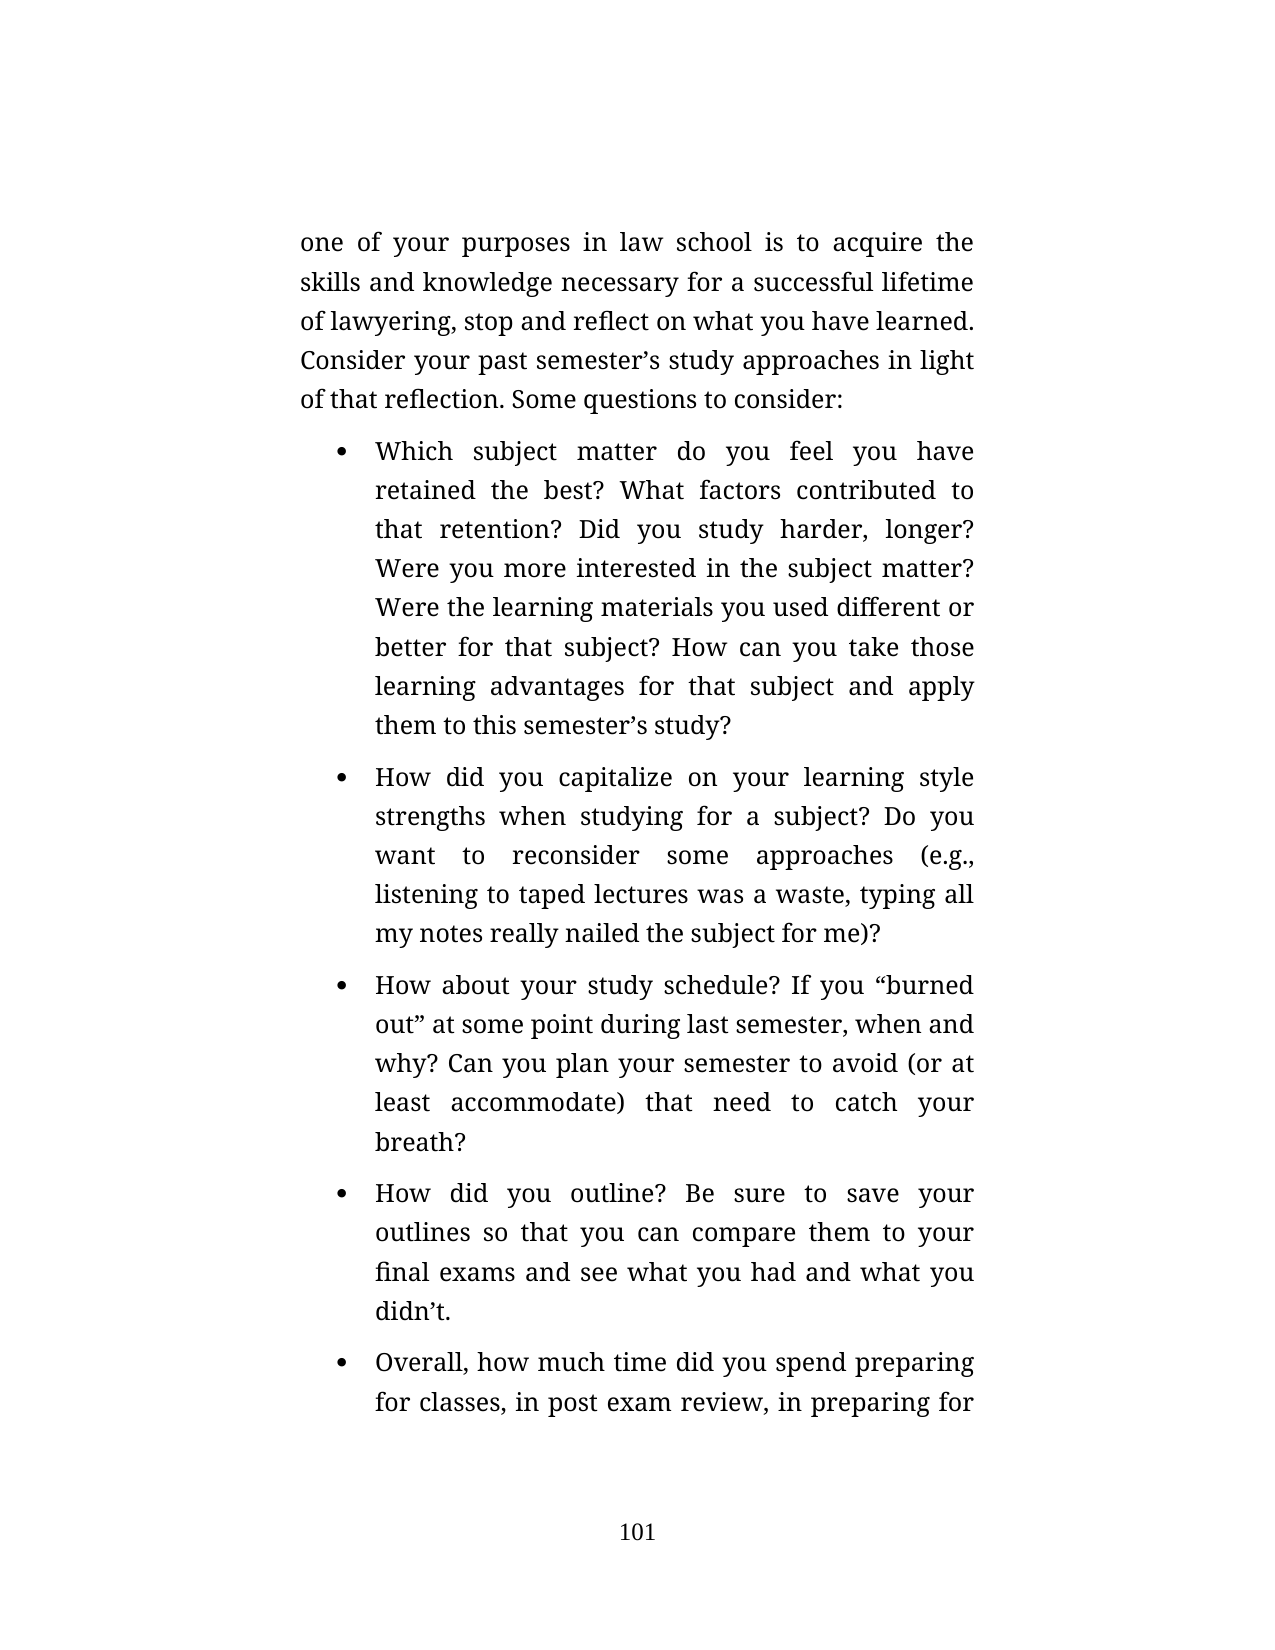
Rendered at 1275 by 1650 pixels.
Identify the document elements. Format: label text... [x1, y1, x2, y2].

list Which subject matter do you feel you have retained the best? What factors contributed to that retention? Did you study harder, longer? Were you more interested in the subject matter? Were the learning materials you used different or better for that subject? How can you take those learning advantages for that subject and apply them to this semester’s study? [337, 433, 975, 742]
list How did you capitalize on your learning style strengths when studying for a subject? Do you want to reconsider some approaches (e.g., listening to taped lectures was a waste, typing all my notes really nailed the subject for me)? [337, 759, 975, 950]
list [337, 1345, 975, 1418]
list How about your study schedule? If you “burned out” at some point during last semester, when and why? Can you plan your semester to avoid (or at least accommodate) that need to catch your breath? [337, 967, 975, 1158]
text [300, 225, 975, 416]
list How did you outline? Be sure to save your outlines so that you can compare them to your final exams and see what you had and what you didn’t. [337, 1176, 975, 1327]
